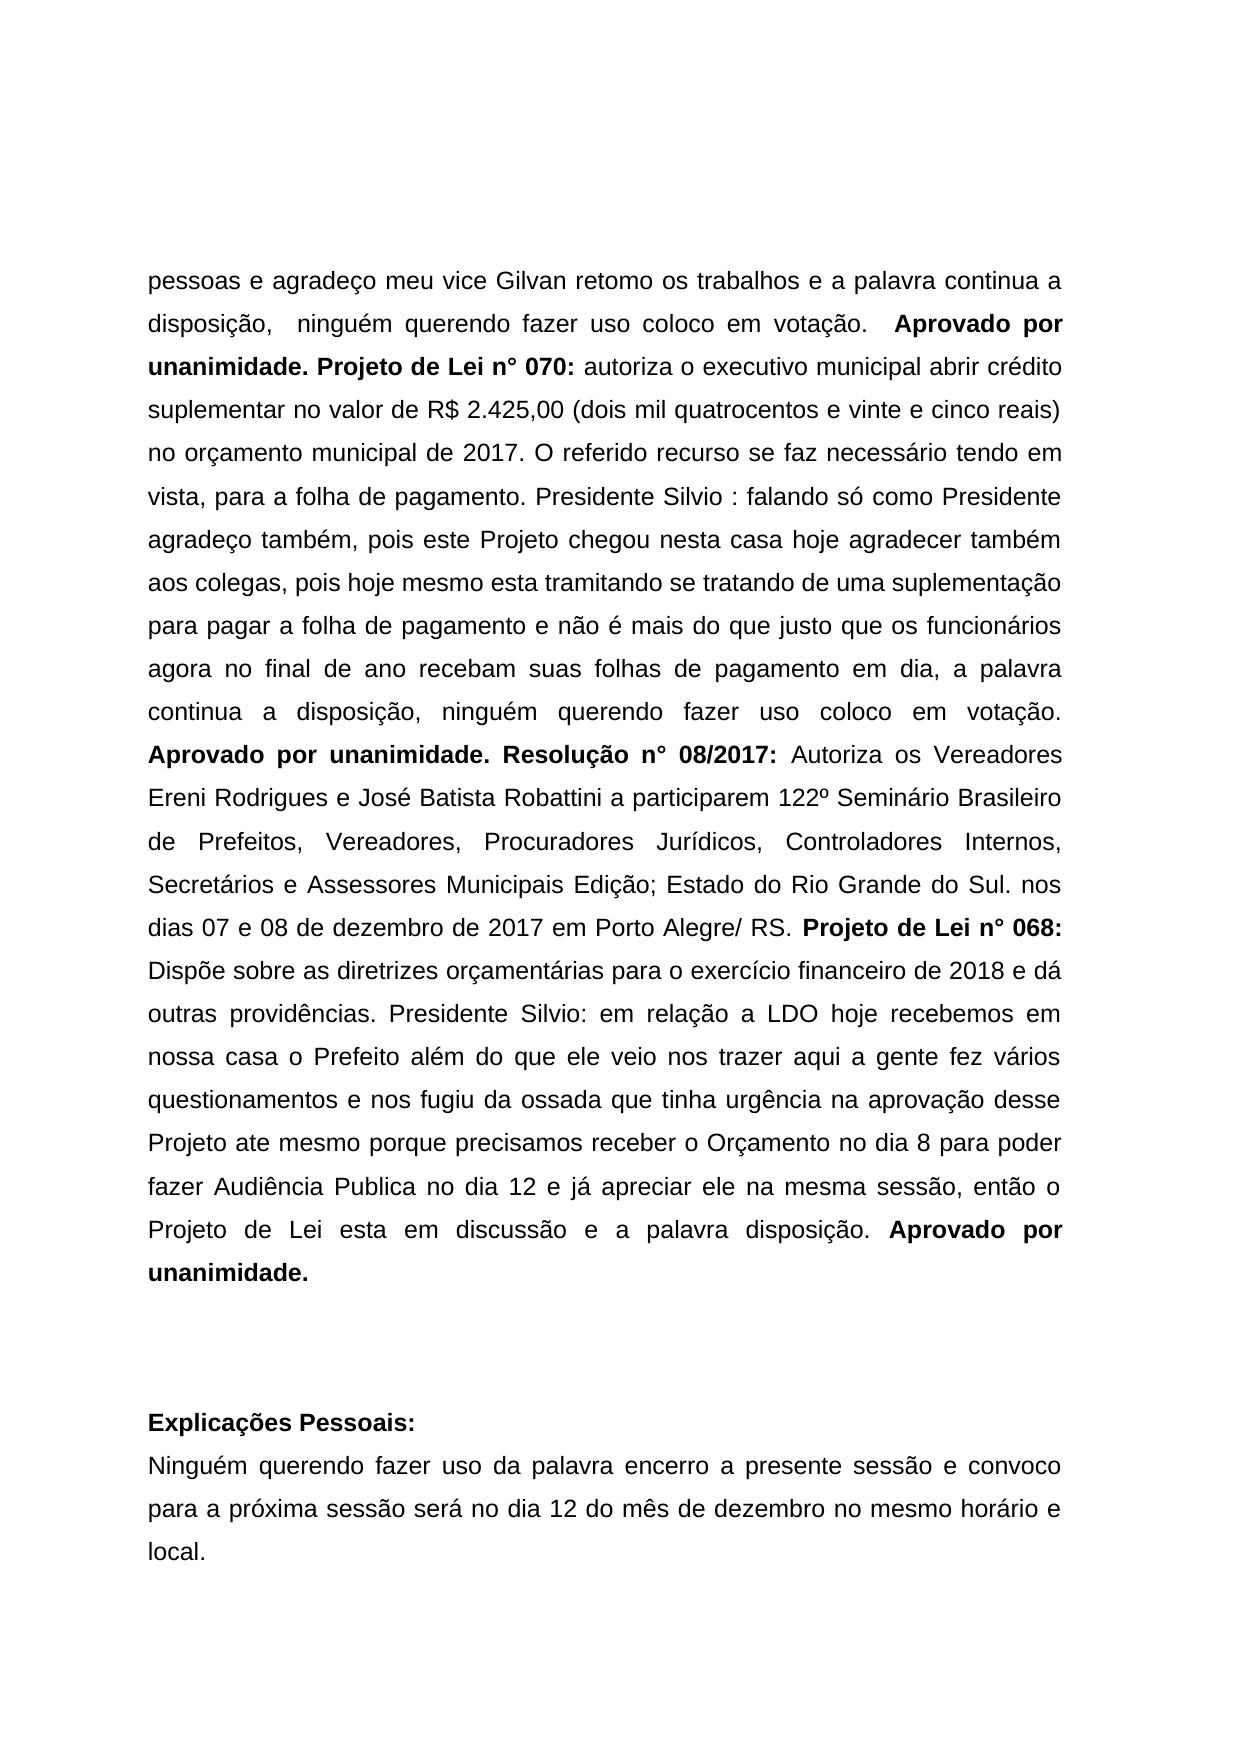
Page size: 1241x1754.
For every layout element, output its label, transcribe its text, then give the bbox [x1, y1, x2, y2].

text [148, 266, 1063, 1287]
text Explicações Pessoais: [148, 1408, 1063, 1437]
text Ninguém querendo fazer uso da palavra encerro a presente sessão e convoco para a próxima sessão será no dia 12 do mês de dezembro no mesmo horário e local. [148, 1451, 1063, 1566]
